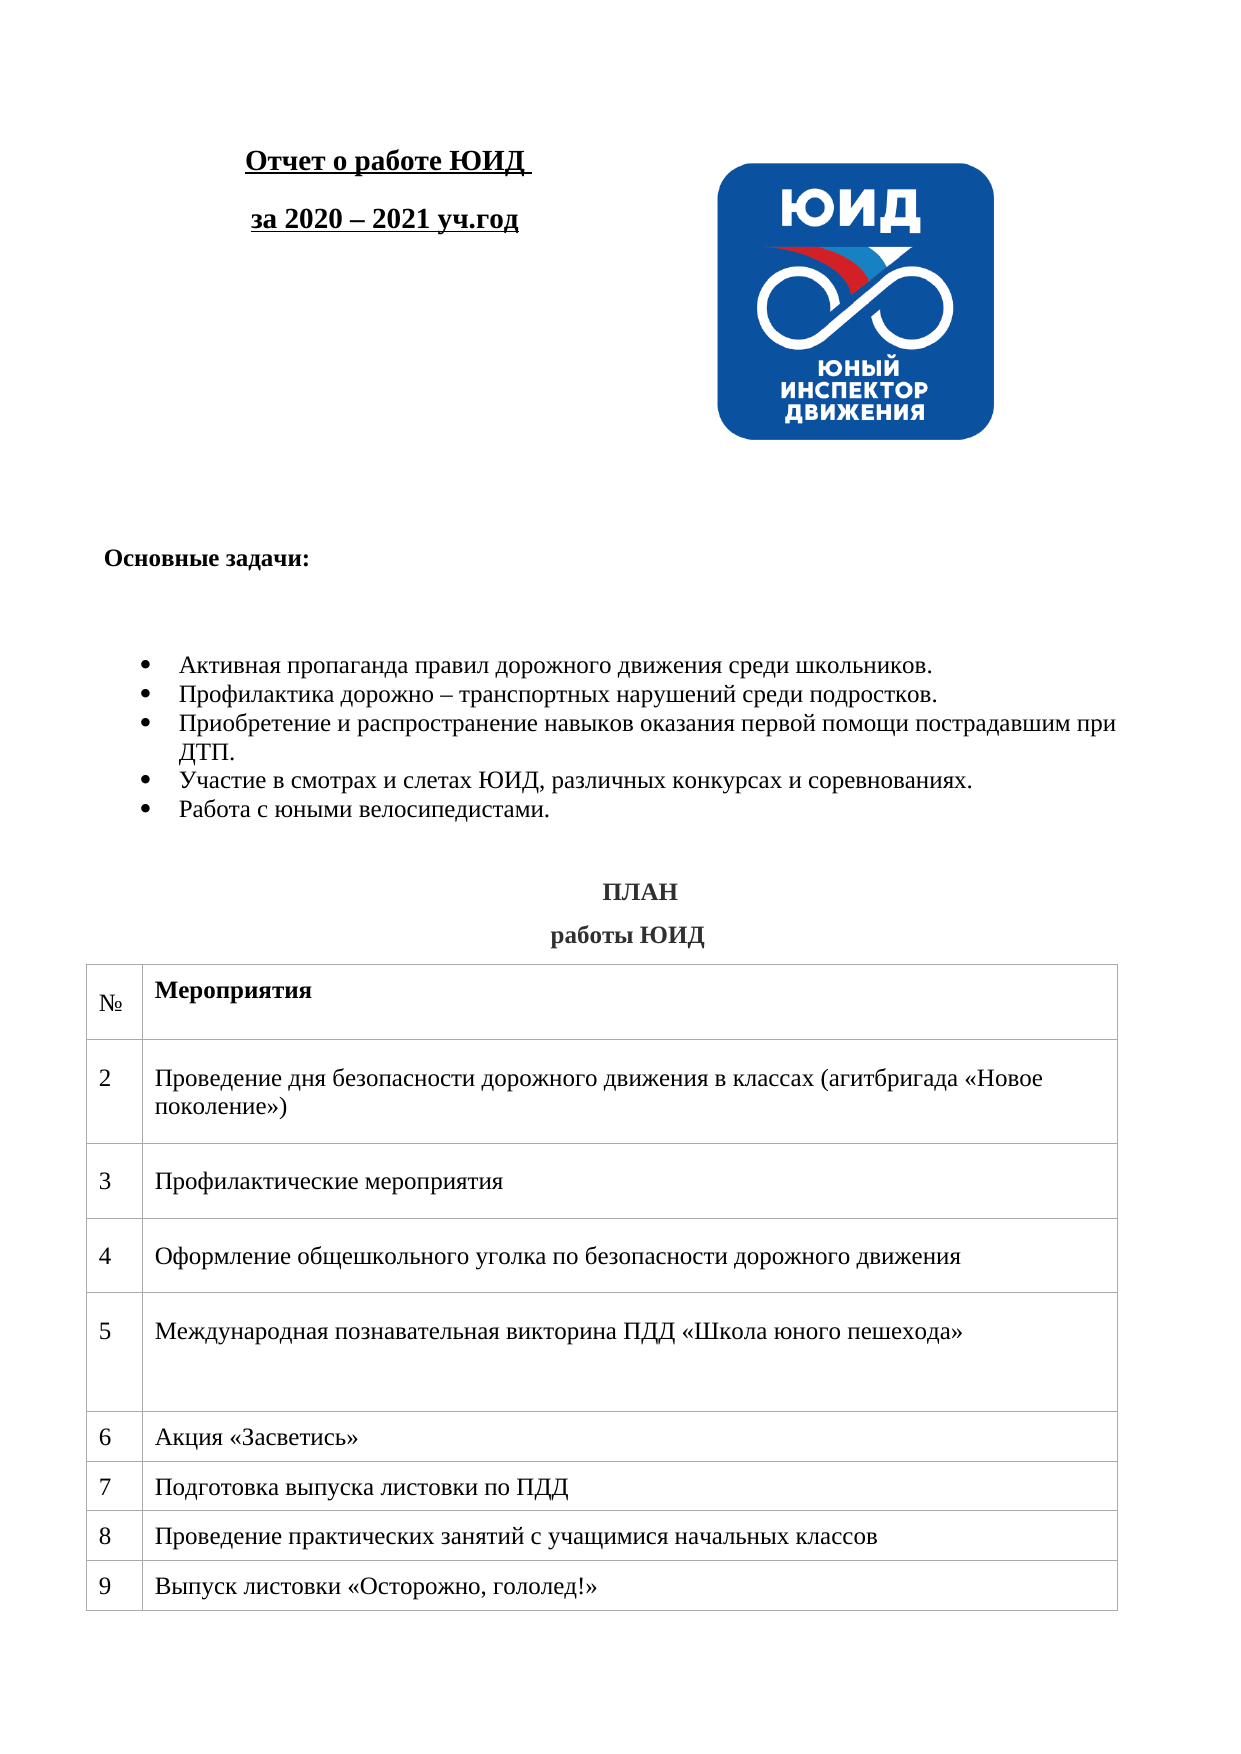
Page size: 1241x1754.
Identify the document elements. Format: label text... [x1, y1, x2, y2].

list Участие в смотрах и слетах ЮИД, различных конкурсах и соревнованиях. [141, 765, 1152, 794]
table_cell 6 [87, 1412, 142, 1461]
table_cell 4 [87, 1219, 142, 1292]
list Профилактика дорожно – транспортных нарушений среди подростков. [141, 679, 1152, 708]
table_cell Акция «Засветись» [143, 1412, 1117, 1461]
table_cell Выпуск листовки «Осторожно, гололед!» [143, 1561, 1117, 1610]
table_header № [87, 965, 142, 1039]
table_header Отчет о работе ЮИД за 2020 – 2021 уч.год [92, 118, 677, 467]
table_cell 8 [87, 1511, 142, 1560]
table_cell 3 [87, 1144, 142, 1217]
list Приобретение и распространение навыков оказания первой помощи пострадавшим при ДТП. [141, 708, 1152, 765]
table_cell Профилактические мероприятия [143, 1144, 1117, 1217]
table_cell 2 [87, 1040, 142, 1143]
table_header [677, 118, 1034, 467]
table_cell Международная познавательная викторина ПДД «Школа юного пешехода» [143, 1293, 1117, 1411]
table_header Мероприятия [143, 965, 1117, 1039]
picture [688, 143, 1023, 461]
text Основные задачи: [103, 543, 1152, 571]
text ПЛАН [103, 877, 1152, 906]
table_cell Оформление общешкольного уголка по безопасности дорожного движения [143, 1219, 1117, 1292]
table_cell 9 [87, 1561, 142, 1610]
table_cell Проведение практических занятий с учащимися начальных классов [143, 1511, 1117, 1560]
table_cell 7 [87, 1462, 142, 1510]
table_cell Проведение дня безопасности дорожного движения в классах (агитбригада «Новое поколение») [143, 1040, 1117, 1143]
list Активная пропаганда правил дорожного движения среди школьников. [141, 650, 1152, 679]
text работы ЮИД [103, 921, 1152, 949]
table_cell 5 [87, 1293, 142, 1411]
table_cell Подготовка выпуска листовки по ПДД [143, 1462, 1117, 1510]
list Работа с юными велосипедистами. [141, 794, 1152, 823]
